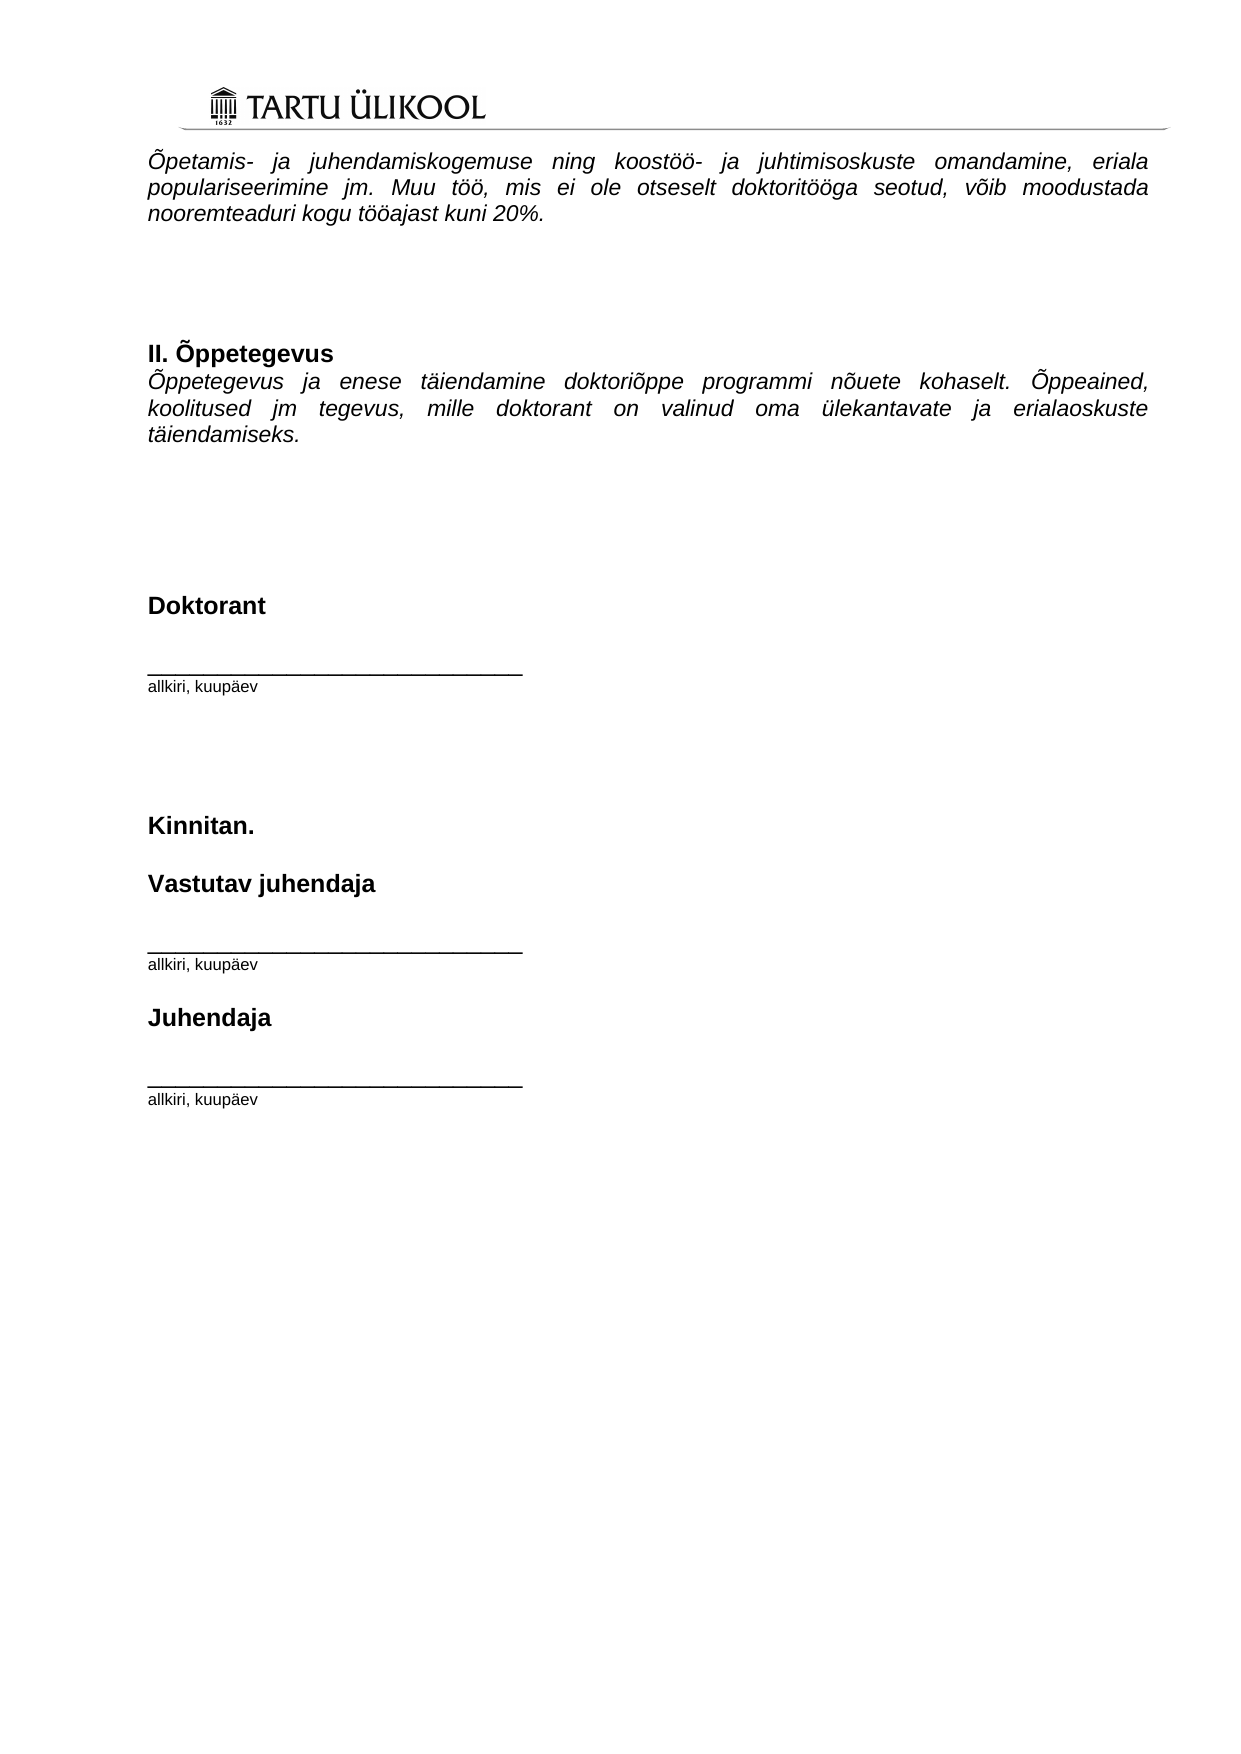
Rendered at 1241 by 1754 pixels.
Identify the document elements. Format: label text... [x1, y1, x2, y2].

text Vastutav juhendaja [148, 869, 1152, 898]
text ___________________________ [148, 1061, 1152, 1089]
text Õpetamis- ja juhendamiskogemuse ning koostöö- ja juhtimisoskuste omandamine, eriala populariseerimine jm. Muu töö, mis ei ole otseselt doktoritööga seotud, võib moodustada nooremteaduri kogu tööajast kuni 20%. [148, 148, 1152, 227]
text Kinnitan. [148, 811, 1152, 840]
text ___________________________ [148, 926, 1152, 955]
text Doktorant [148, 591, 1152, 620]
text II. Õppetegevus [148, 339, 1152, 368]
text Juhendaja [148, 1003, 1152, 1032]
text ___________________________ [148, 648, 1152, 677]
picture [209, 87, 486, 125]
text Õppetegevus ja enese täiendamine doktoriõppe programmi nõuete kohaselt. Õppeained, koolitused jm tegevus, mille doktorant on valinud oma ülekantavate ja erialaoskuste täiendamiseks. [148, 368, 1152, 447]
